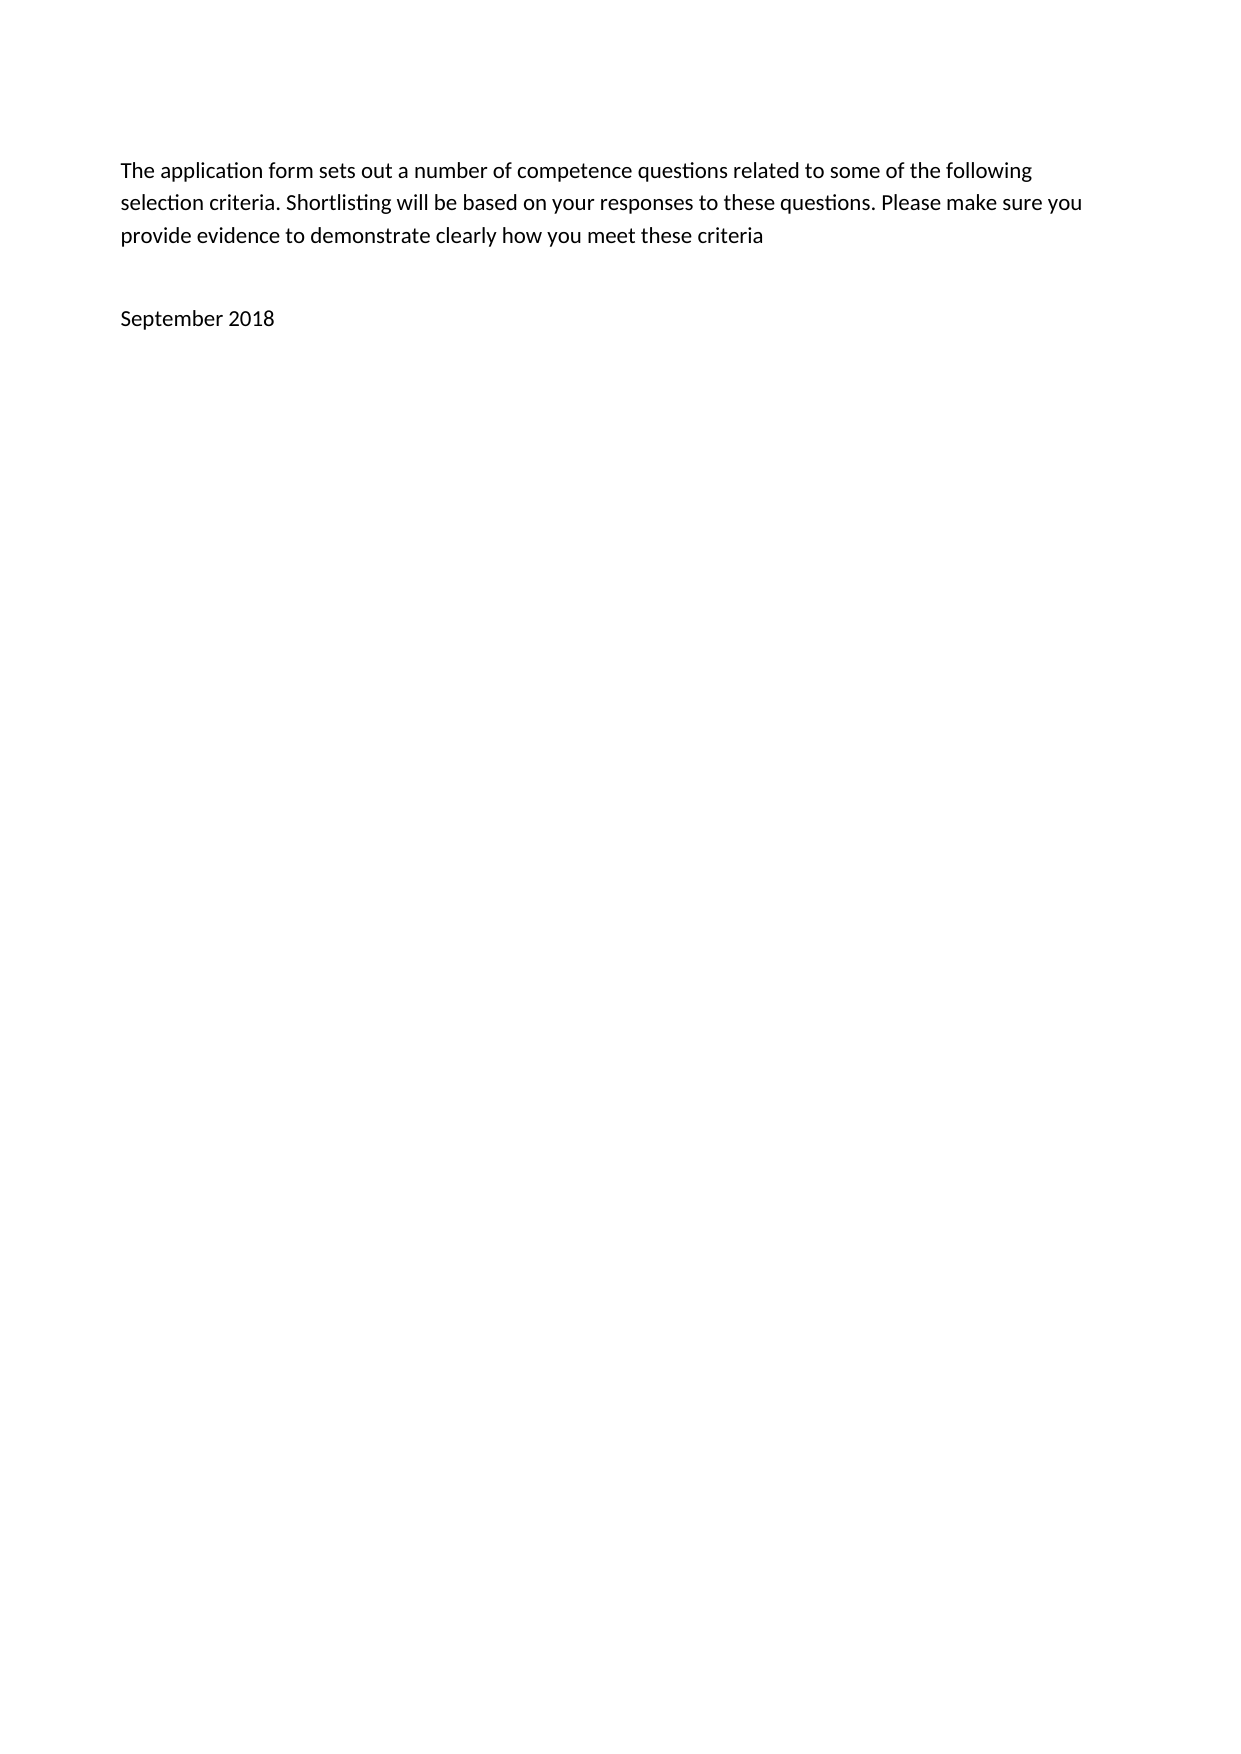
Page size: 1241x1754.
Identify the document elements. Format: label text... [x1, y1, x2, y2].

text September 2018 [120, 304, 1110, 332]
text The application form sets out a number of competence questions related to some of the following selection criteria. Shortlisting will be based on your responses to these questions. Please make sure you provide evidence to demonstrate clearly how you meet these criteria [120, 156, 1110, 249]
